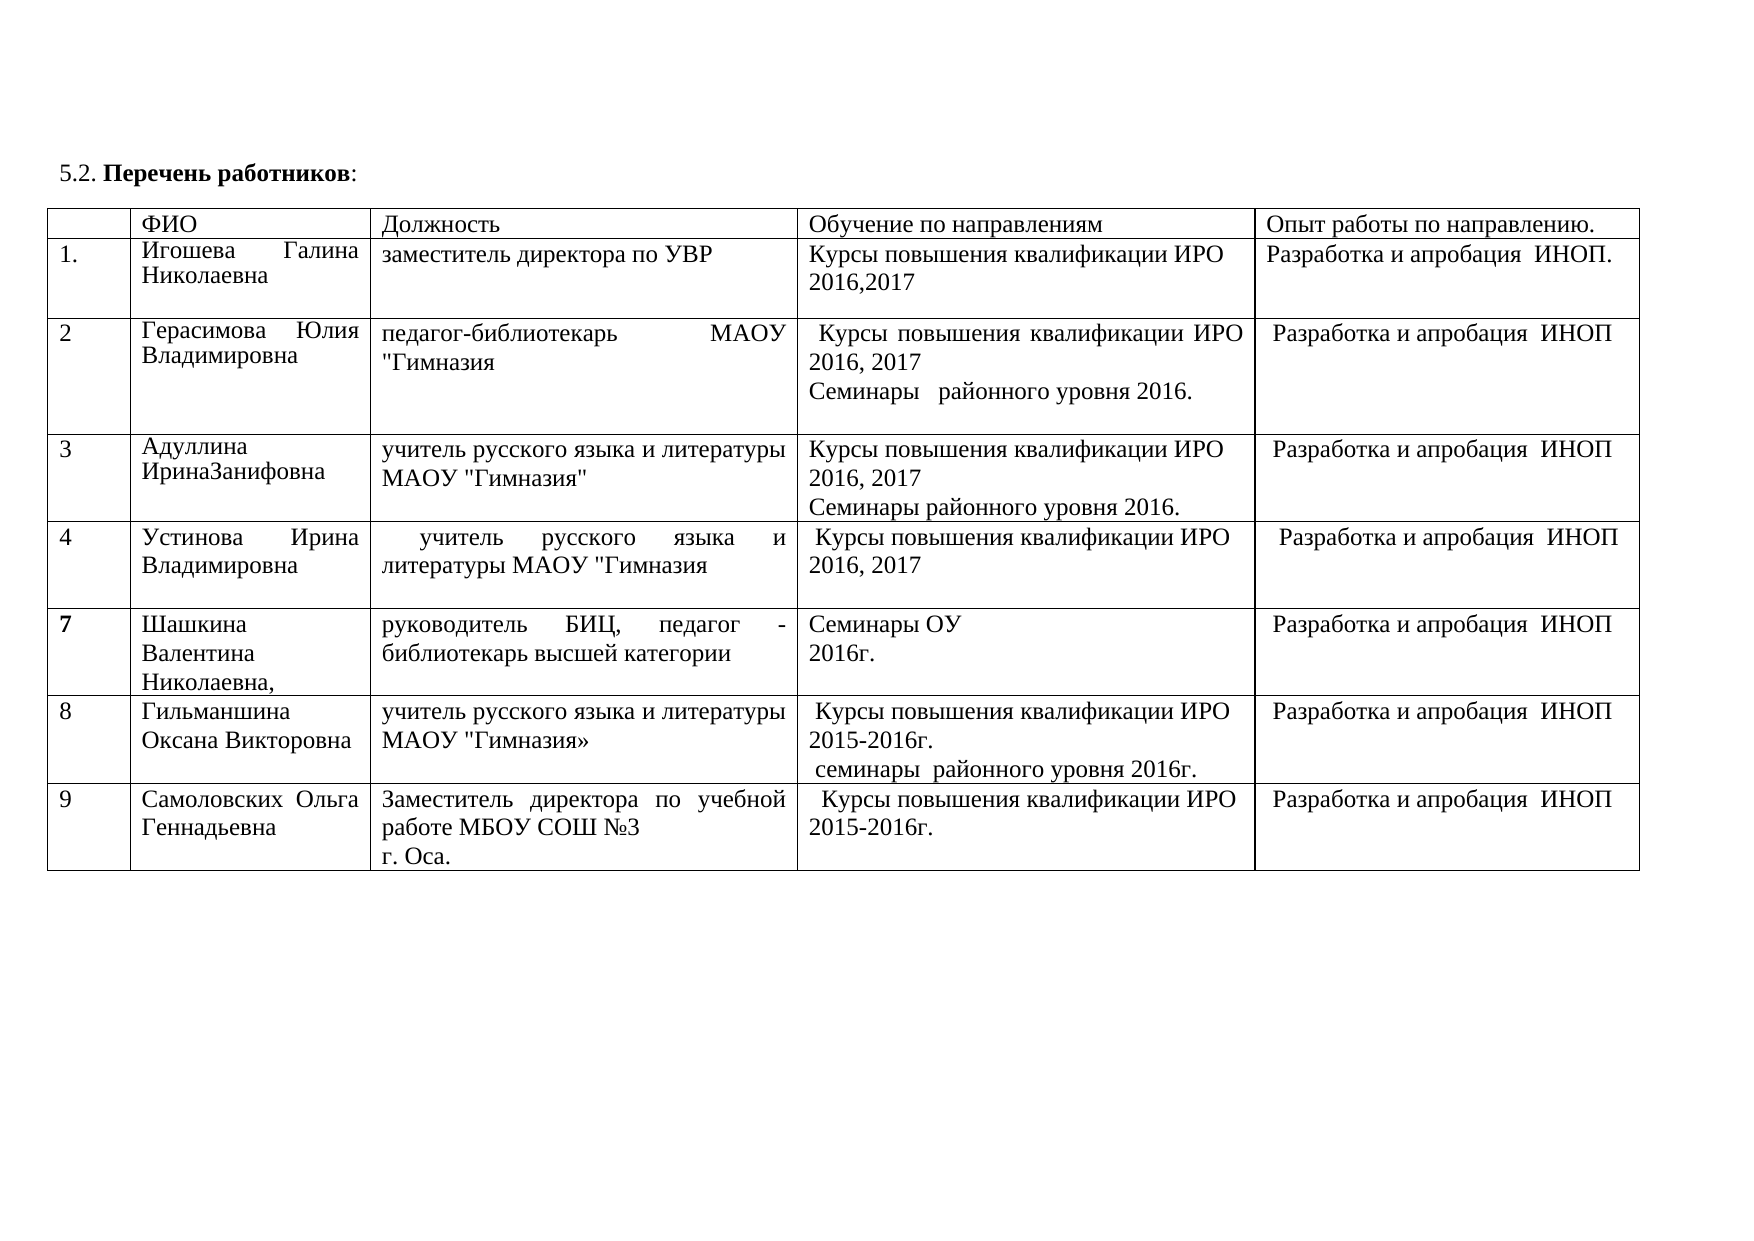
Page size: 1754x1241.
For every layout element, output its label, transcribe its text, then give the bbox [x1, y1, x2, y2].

table_cell 1. [48, 239, 130, 317]
table_cell Разработка и апробация ИНОП. [1256, 239, 1639, 317]
table_cell 9 [48, 784, 130, 870]
table_cell Шашкина Валентина Николаевна, [131, 609, 370, 695]
text 5.2. Перечень работников: [59, 158, 1695, 187]
table_cell Семинары ОУ 2016г. [798, 609, 1254, 695]
table_header Должность [371, 209, 797, 238]
table_cell Герасимова Юлия Владимировна [131, 319, 370, 433]
table_cell 7 [48, 609, 130, 695]
table_cell Курсы повышения квалификации ИРО 2016,2017 [798, 239, 1254, 317]
table_cell Разработка и апробация ИНОП [1256, 696, 1639, 783]
table_cell Адуллина ИринаЗанифовна [131, 435, 370, 521]
table_cell Игошева Галина Николаевна [131, 239, 370, 317]
table_header ФИО [131, 209, 370, 238]
table_cell 2 [48, 319, 130, 433]
table_cell Заместитель директора по учебной работе МБОУ СОШ №3 г. Оса. [371, 784, 797, 870]
table_cell Курсы повышения квалификации ИРО 2015-2016г. семинары районного уровня 2016г. [798, 696, 1254, 783]
table_cell Гильманшина Оксана Викторовна [131, 696, 370, 783]
table_header Обучение по направлениям [798, 209, 1254, 238]
table_cell Курсы повышения квалификации ИРО 2016, 2017 Семинары районного уровня 2016. [798, 319, 1254, 433]
table_cell Курсы повышения квалификации ИРО 2015-2016г. [798, 784, 1254, 870]
table_cell Разработка и апробация ИНОП [1256, 319, 1639, 433]
table_cell учитель русского языка и литературы МАОУ "Гимназия» [371, 696, 797, 783]
table_cell Разработка и апробация ИНОП [1256, 522, 1639, 608]
table_cell Устинова Ирина Владимировна [131, 522, 370, 608]
table_cell Курсы повышения квалификации ИРО 2016, 2017 Семинары районного уровня 2016. [798, 435, 1254, 521]
table_header Опыт работы по направлению. [1256, 209, 1639, 238]
table_cell Разработка и апробация ИНОП [1256, 609, 1639, 695]
table_cell учитель русского языка и литературы МАОУ "Гимназия [371, 522, 797, 608]
table_cell Разработка и апробация ИНОП [1256, 435, 1639, 521]
table_cell учитель русского языка и литературы МАОУ "Гимназия" [371, 435, 797, 521]
table_cell 8 [48, 696, 130, 783]
table_cell Разработка и апробация ИНОП [1256, 784, 1639, 870]
table_header [48, 209, 130, 238]
table_cell 4 [48, 522, 130, 608]
table_cell 3 [48, 435, 130, 521]
table_cell Курсы повышения квалификации ИРО 2016, 2017 [798, 522, 1254, 608]
table_cell педагог-библиотекарь МАОУ "Гимназия [371, 319, 797, 433]
table_cell заместитель директора по УВР [371, 239, 797, 317]
table_cell руководитель БИЦ, педагог - библиотекарь высшей категории [371, 609, 797, 695]
table_cell Самоловских Ольга Геннадьевна [131, 784, 370, 870]
